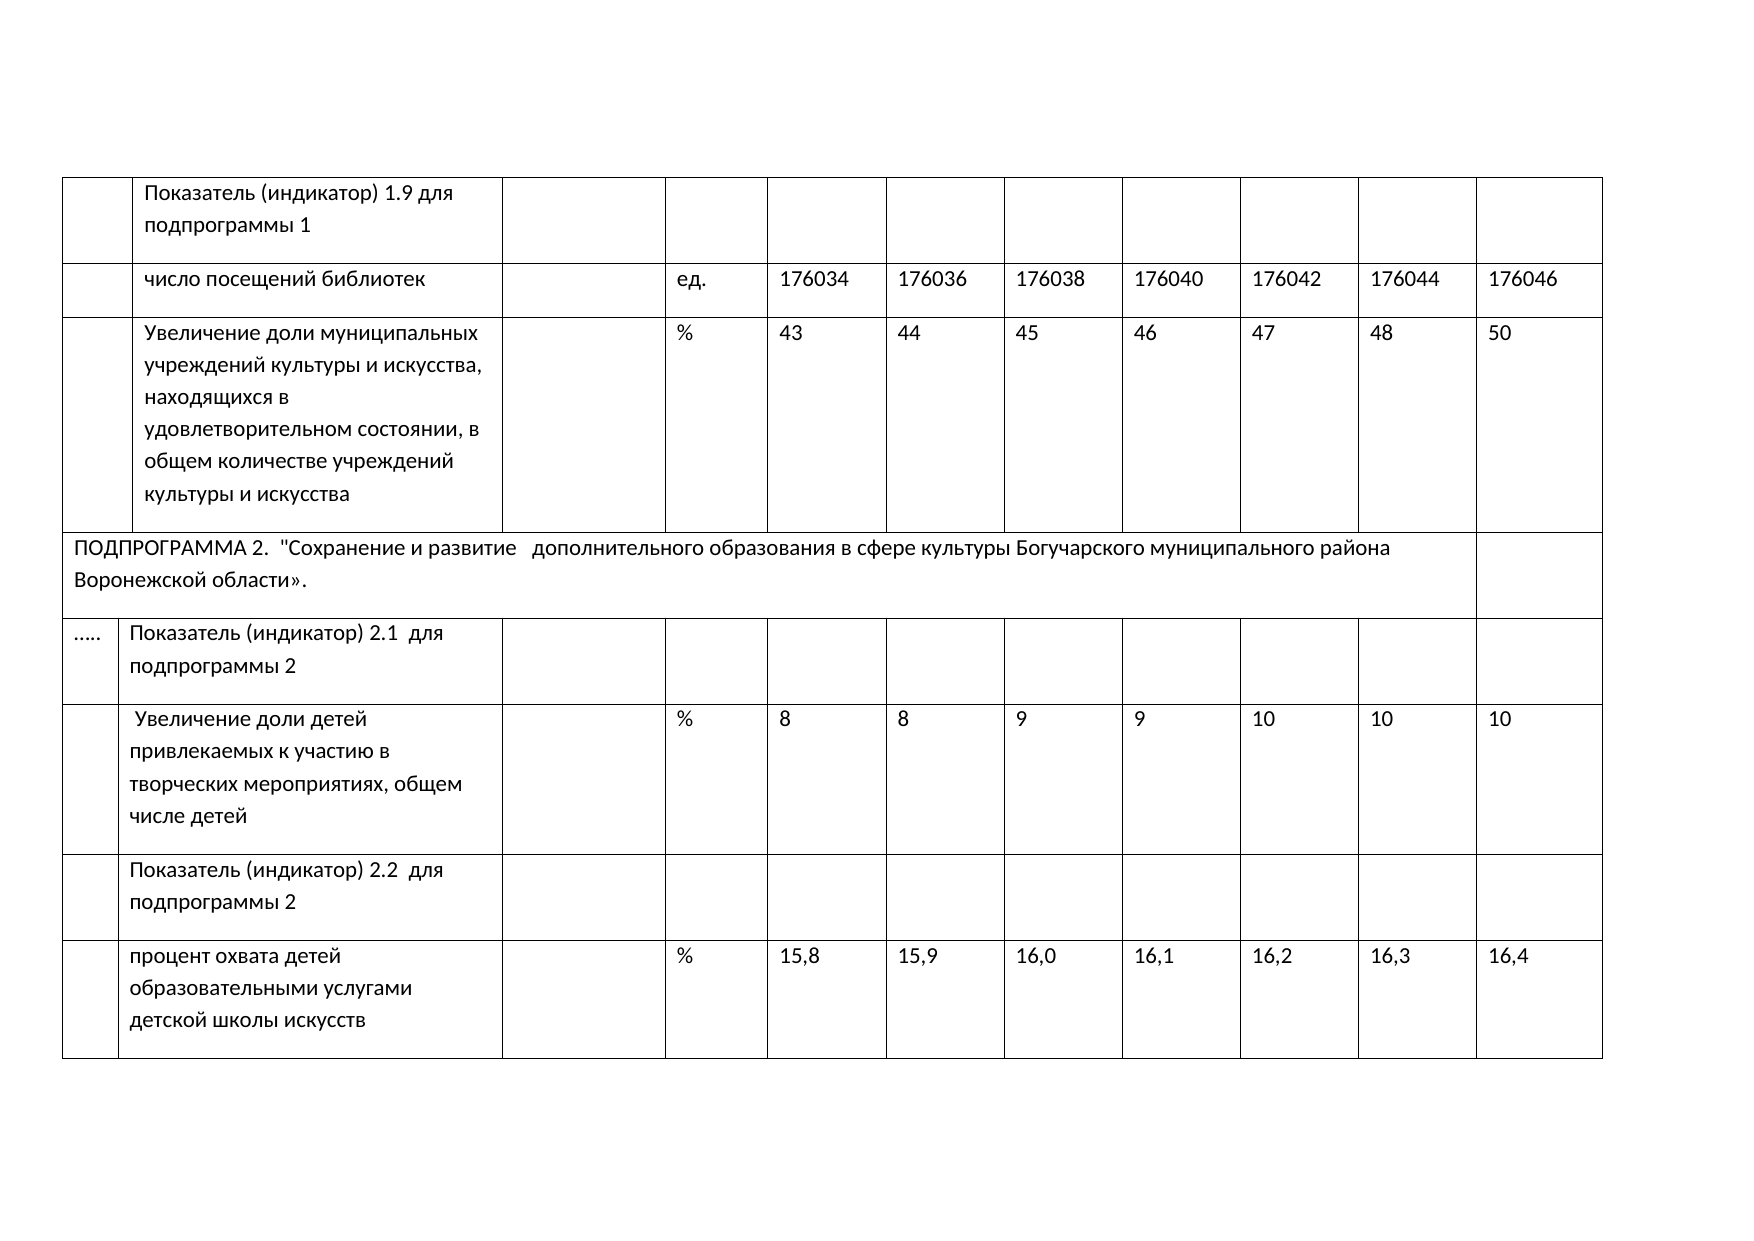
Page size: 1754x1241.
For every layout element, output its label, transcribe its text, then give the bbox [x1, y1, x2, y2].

table_cell [1359, 855, 1476, 940]
table_cell 10 [1477, 705, 1602, 854]
table_cell 15,9 [887, 941, 1004, 1058]
table_cell [768, 178, 886, 263]
table_cell ед. [666, 264, 767, 317]
table_cell [1005, 855, 1122, 940]
table_cell 44 [887, 318, 1004, 532]
table_cell 10 [1241, 705, 1358, 854]
table_cell [63, 178, 132, 263]
table_cell [887, 619, 1004, 703]
table_cell процент охвата детей образовательными услугами детской школы искусств [119, 941, 502, 1058]
table_cell [63, 941, 118, 1058]
table_cell 176044 [1359, 264, 1476, 317]
table_cell % [666, 941, 767, 1058]
table_cell [1005, 178, 1122, 263]
table_cell [1241, 178, 1358, 263]
table_cell [1359, 178, 1476, 263]
table_cell число посещений библиотек [133, 264, 502, 317]
table_cell 176046 [1477, 264, 1602, 317]
table_cell 176042 [1241, 264, 1358, 317]
table_cell [503, 941, 665, 1058]
table_cell [1241, 855, 1358, 940]
table_cell ….. [63, 619, 118, 703]
table_cell 176036 [887, 264, 1004, 317]
table_cell 176038 [1005, 264, 1122, 317]
table_cell 16,2 [1241, 941, 1358, 1058]
table_cell 45 [1005, 318, 1122, 532]
table_cell [1241, 619, 1358, 703]
table_cell % [666, 705, 767, 854]
table_cell 9 [1005, 705, 1122, 854]
table_cell [887, 178, 1004, 263]
table_cell 46 [1123, 318, 1240, 532]
table_cell [887, 855, 1004, 940]
table_cell 10 [1359, 705, 1476, 854]
table_cell 176040 [1123, 264, 1240, 317]
table_cell [1123, 178, 1240, 263]
table_cell Увеличение доли детей привлекаемых к участию в творческих мероприятиях, общем числе детей [119, 705, 502, 854]
table_cell [503, 178, 665, 263]
table_cell [666, 619, 767, 703]
table_cell 43 [768, 318, 886, 532]
table_cell [503, 264, 665, 317]
table_cell [1477, 178, 1602, 263]
table_cell Показатель (индикатор) 2.1 для подпрограммы 2 [119, 619, 502, 703]
table_cell [1359, 619, 1476, 703]
table_cell [503, 318, 665, 532]
table_cell [1123, 619, 1240, 703]
table_cell [768, 855, 886, 940]
table_cell [63, 705, 118, 854]
table_cell Увеличение доли муниципальных учреждений культуры и искусства, находящихся в удовлетворительном состоянии, в общем количестве учреждений культуры и искусства [133, 318, 502, 532]
table_cell [1123, 855, 1240, 940]
table_cell [63, 855, 118, 940]
table_cell [768, 619, 886, 703]
table_cell [503, 619, 665, 703]
table_cell [63, 264, 132, 317]
table_cell Показатель (индикатор) 2.2 для подпрограммы 2 [119, 855, 502, 940]
table_cell [503, 705, 665, 854]
table_cell 50 [1477, 318, 1602, 532]
table_cell [1005, 619, 1122, 703]
table_cell [63, 318, 132, 532]
table_cell [1477, 855, 1602, 940]
table_cell [1477, 619, 1602, 703]
table_cell 16,3 [1359, 941, 1476, 1058]
table_cell 176034 [768, 264, 886, 317]
table_cell 48 [1359, 318, 1476, 532]
table_cell [503, 855, 665, 940]
table_cell 16,0 [1005, 941, 1122, 1058]
table_cell 47 [1241, 318, 1358, 532]
table_cell % [666, 318, 767, 532]
table_cell [1477, 533, 1602, 617]
table_cell 8 [768, 705, 886, 854]
table_cell ПОДПРОГРАММА 2. "Сохранение и развитие дополнительного образования в сфере культуры Богучарского муниципального района Воронежской области». [63, 533, 1476, 617]
table_cell 15,8 [768, 941, 886, 1058]
table_cell Показатель (индикатор) 1.9 для подпрограммы 1 [133, 178, 502, 263]
table_cell 9 [1123, 705, 1240, 854]
table_cell 16,4 [1477, 941, 1602, 1058]
table_cell 8 [887, 705, 1004, 854]
table_cell [666, 855, 767, 940]
table_cell [666, 178, 767, 263]
table_cell 16,1 [1123, 941, 1240, 1058]
